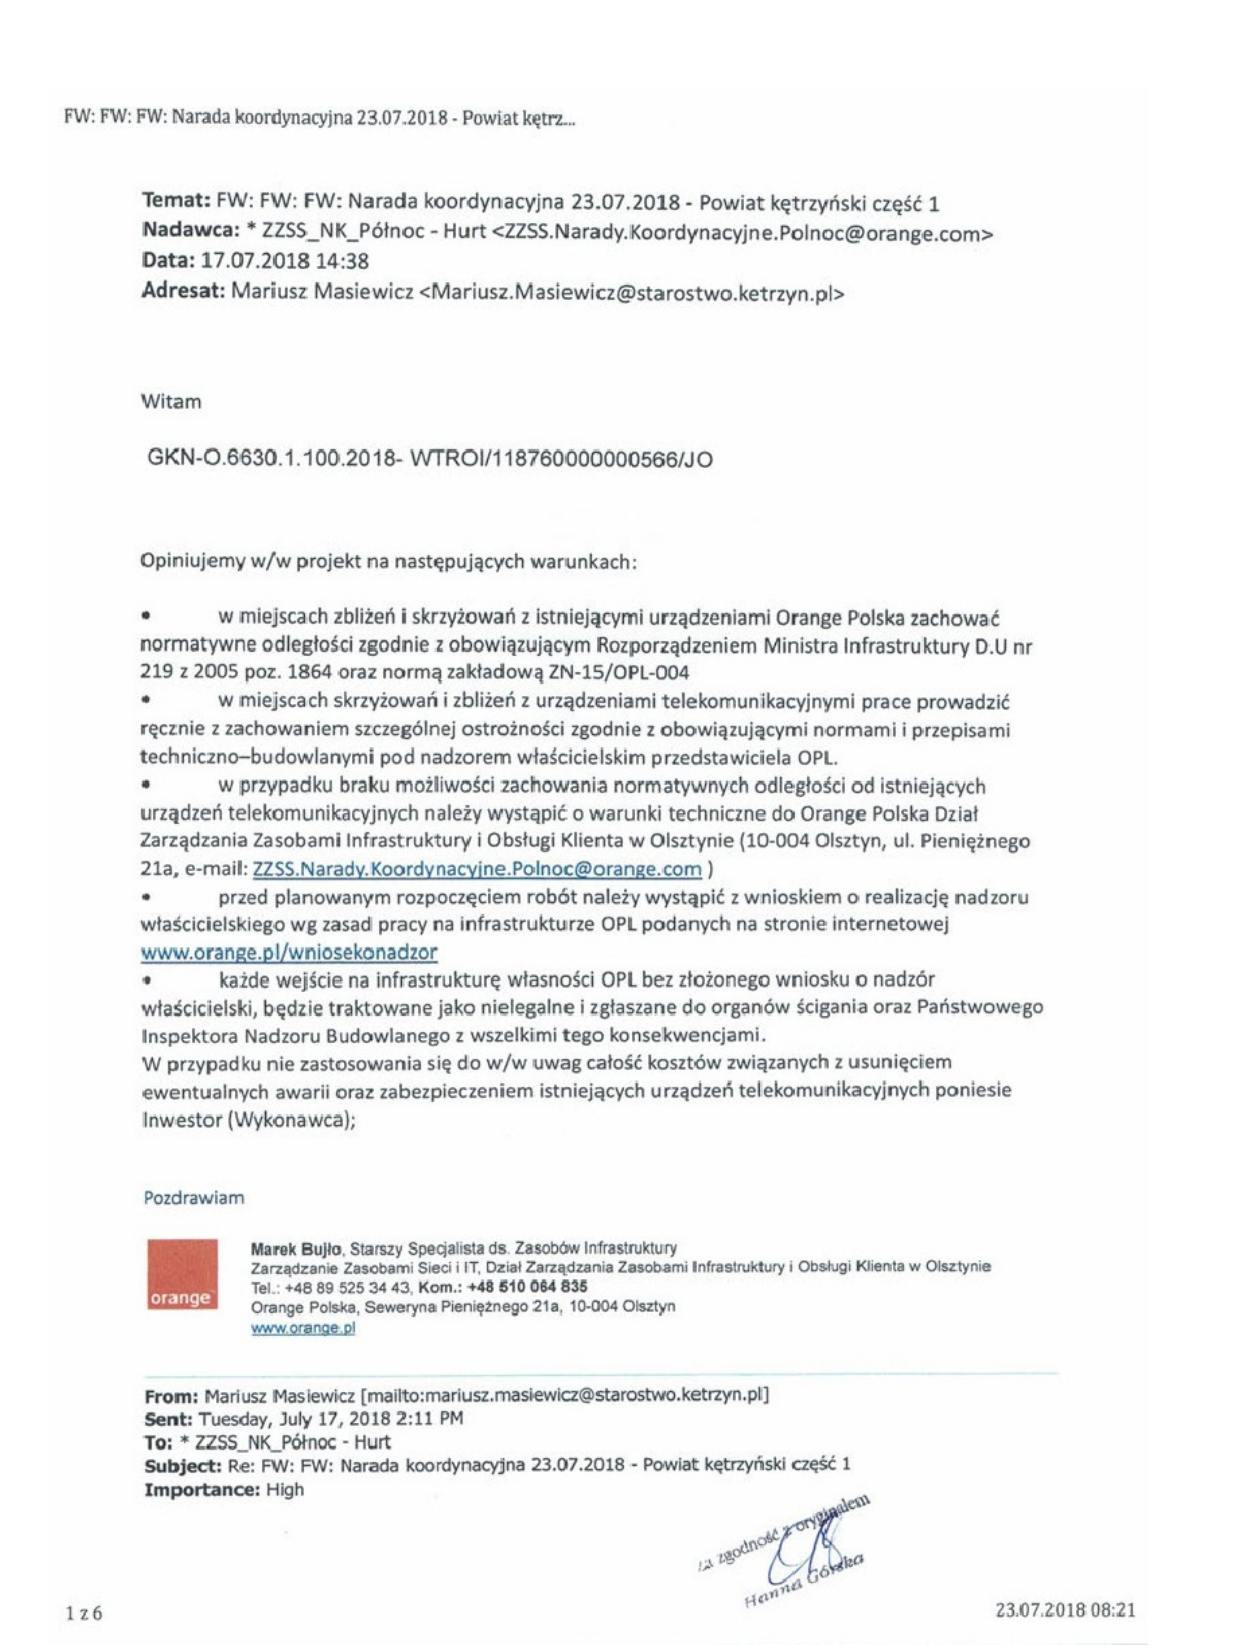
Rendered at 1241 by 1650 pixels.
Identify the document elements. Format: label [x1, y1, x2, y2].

picture [47, 86, 1149, 1645]
